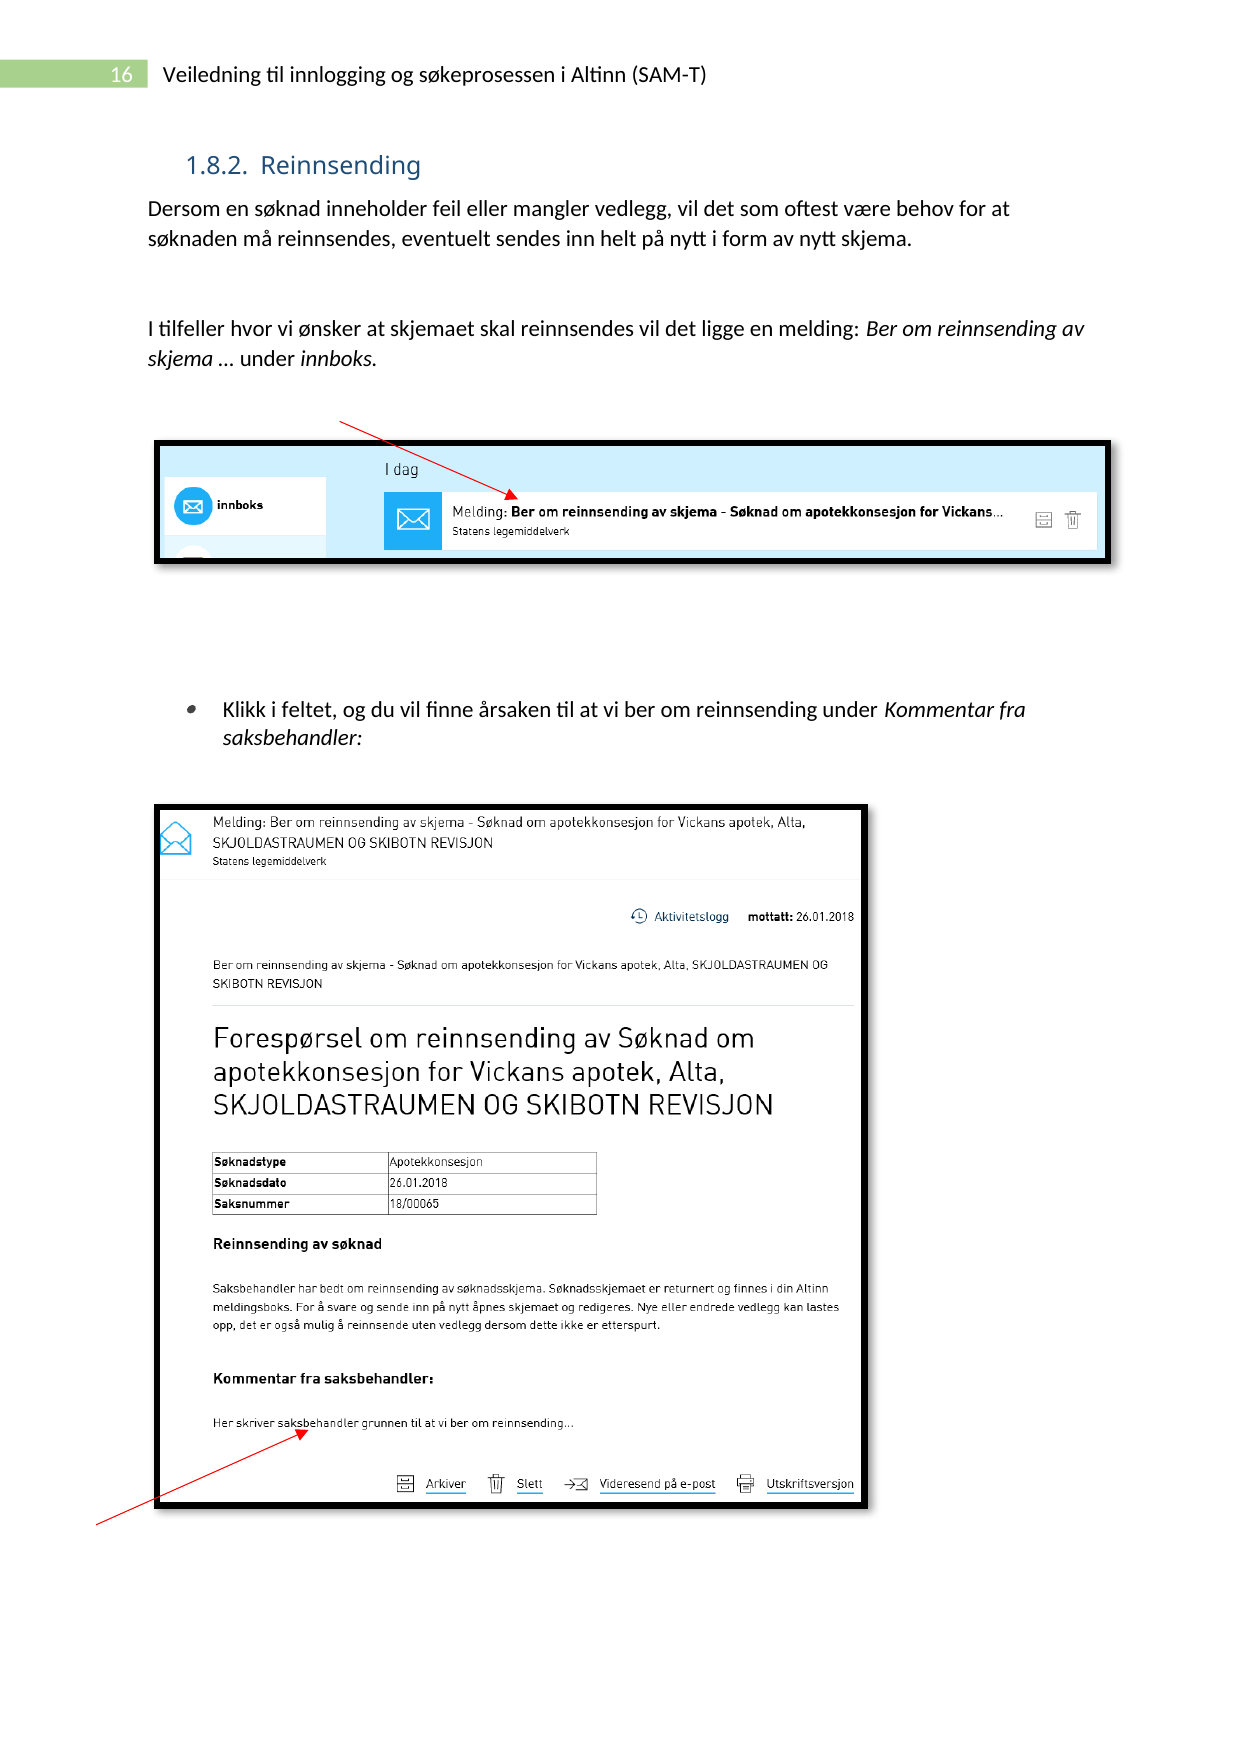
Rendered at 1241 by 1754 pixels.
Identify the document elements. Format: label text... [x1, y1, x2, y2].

picture [160, 810, 861, 1502]
text I tilfeller hvor vi ønsker at skjemaet skal reinnsendes vil det ligge en melding: Ber om reinnsending av skjema … under innboks. [148, 314, 1093, 372]
text Dersom en søknad inneholder feil eller mangler vedlegg, vil det som oftest være behov for at søknaden må reinnsendes, eventuelt sendes inn helt på nytt i form av nytt skjema. [148, 194, 1093, 252]
list Klikk i feltet, og du vil finne årsaken til at vi ber om reinnsending under Kommentar fra saksbehandler: [185, 695, 1093, 751]
picture [160, 446, 1105, 558]
list Reinnsending [185, 148, 1093, 182]
